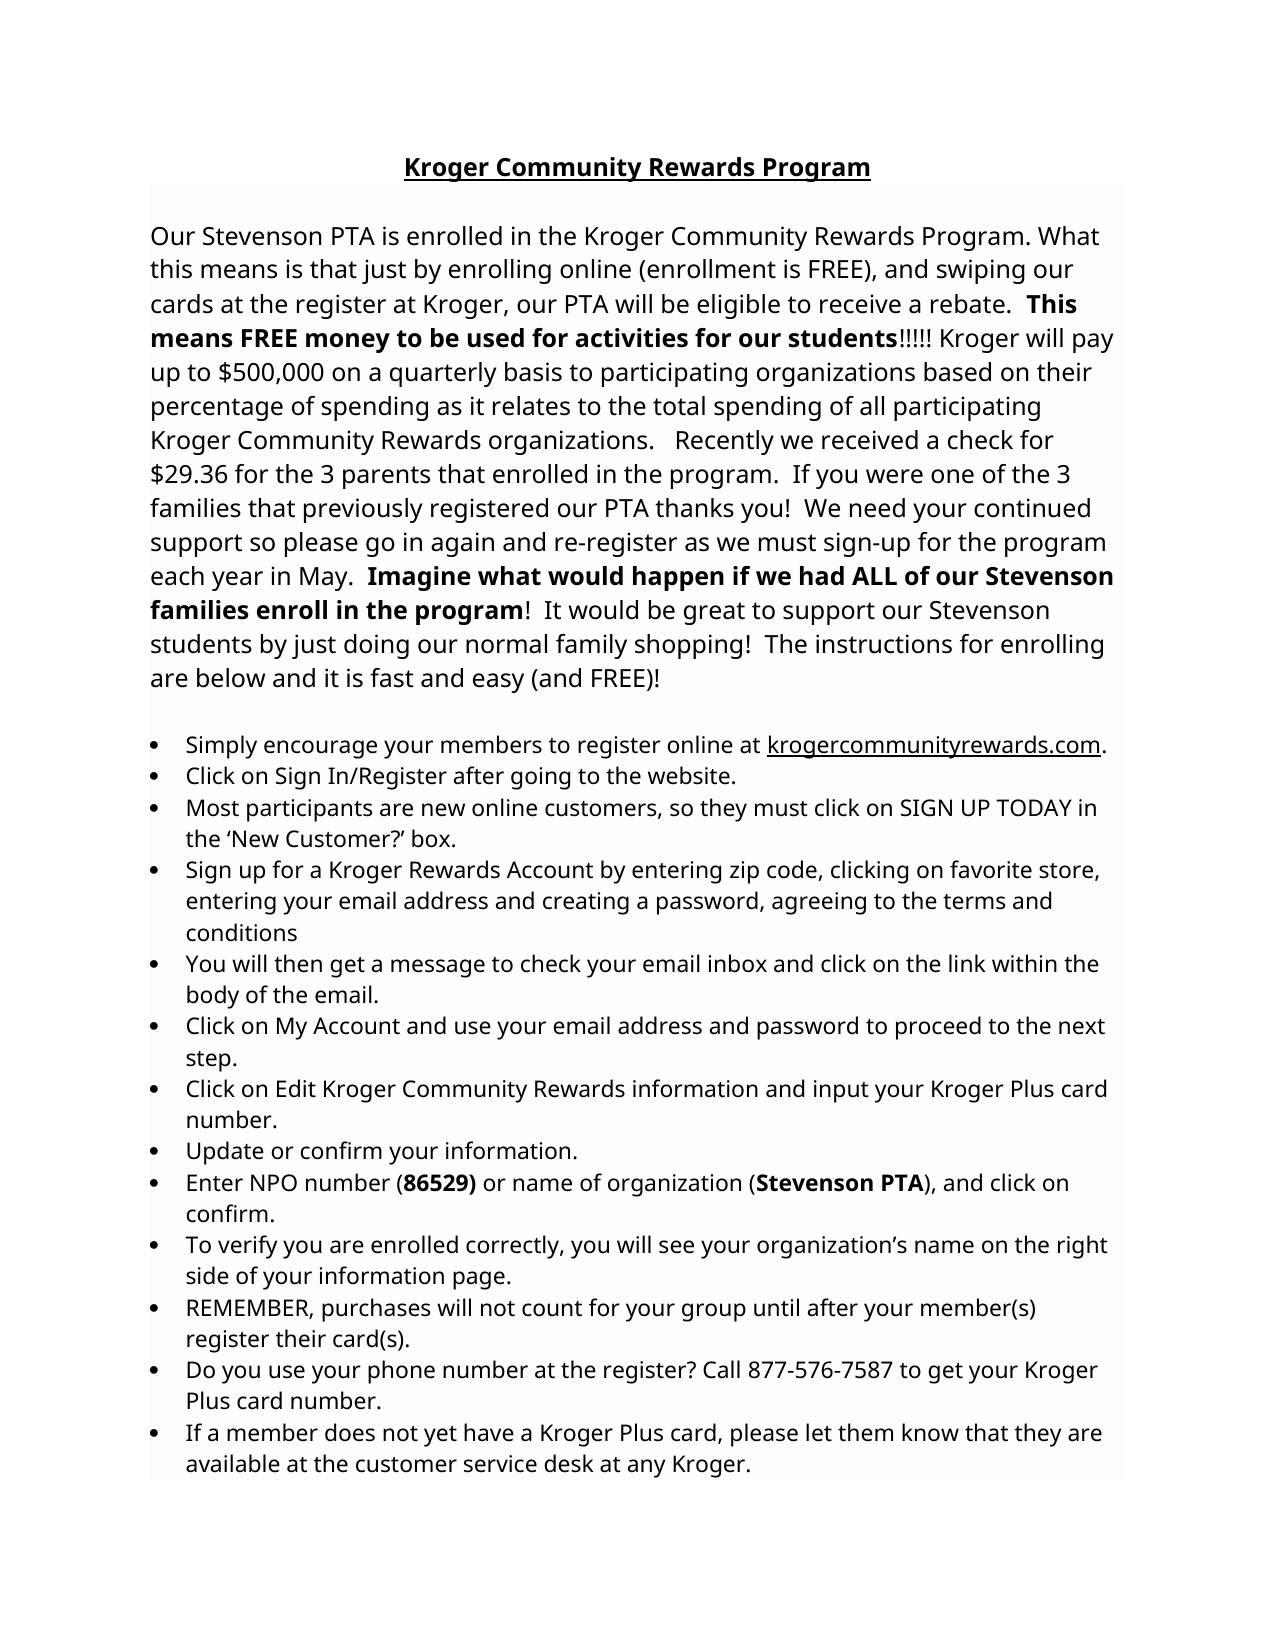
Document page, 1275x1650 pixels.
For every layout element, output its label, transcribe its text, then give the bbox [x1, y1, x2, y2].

list To verify you are enrolled correctly, you will see your organization’s name on the right side of your information page. [150, 1229, 1125, 1292]
list Click on Edit Kroger Community Rewards information and input your Kroger Plus card number. [150, 1073, 1125, 1135]
text Our Stevenson PTA is enrolled in the Kroger Community Rewards Program. What this means is that just by enrolling online (enrollment is FREE), and swiping our cards at the register at Kroger, our PTA will be eligible to receive a rebate. This means FREE money to be used for activities for our students!!!!! Kroger will pay up to $500,000 on a quarterly basis to participating organizations based on their percentage of spending as it relates to the total spending of all participating Kroger Community Rewards organizations. Recently we received a check for $29.36 for the 3 parents that enrolled in the program. If you were one of the 3 families that previously registered our PTA thanks you! We need your continued support so please go in again and re-register as we must sign-up for the program each year in May. Imagine what would happen if we had ALL of our Stevenson families enroll in the program! It would be great to support our Stevenson students by just doing our normal family shopping! The instructions for enrolling are below and it is fast and easy (and FREE)! [150, 218, 1125, 695]
list Simply encourage your members to register online at krogercommunityrewards.com. [150, 729, 1125, 760]
list REMEMBER, purchases will not count for your group until after your member(s) register their card(s). [150, 1292, 1125, 1354]
list You will then get a message to check your email inbox and click on the link within the body of the email. [150, 948, 1125, 1010]
list Enter NPO number (86529) or name of organization (Stevenson PTA), and click on confirm. [150, 1167, 1125, 1229]
list Update or confirm your information. [150, 1135, 1125, 1167]
list Click on My Account and use your email address and password to proceed to the next step. [150, 1010, 1125, 1073]
list Do you use your phone number at the register? Call 877-576-7587 to get your Kroger Plus card number. [150, 1354, 1125, 1417]
text Kroger Community Rewards Program [150, 150, 1125, 184]
list If a member does not yet have a Kroger Plus card, please let them know that they are available at the customer service desk at any Kroger. [150, 1417, 1125, 1479]
list Click on Sign In/Register after going to the website. [150, 760, 1125, 792]
list Most participants are new online customers, so they must click on SIGN UP TODAY in the ‘New Customer?’ box. [150, 792, 1125, 854]
list Sign up for a Kroger Rewards Account by entering zip code, clicking on favorite store, entering your email address and creating a password, agreeing to the terms and conditions [150, 854, 1125, 948]
